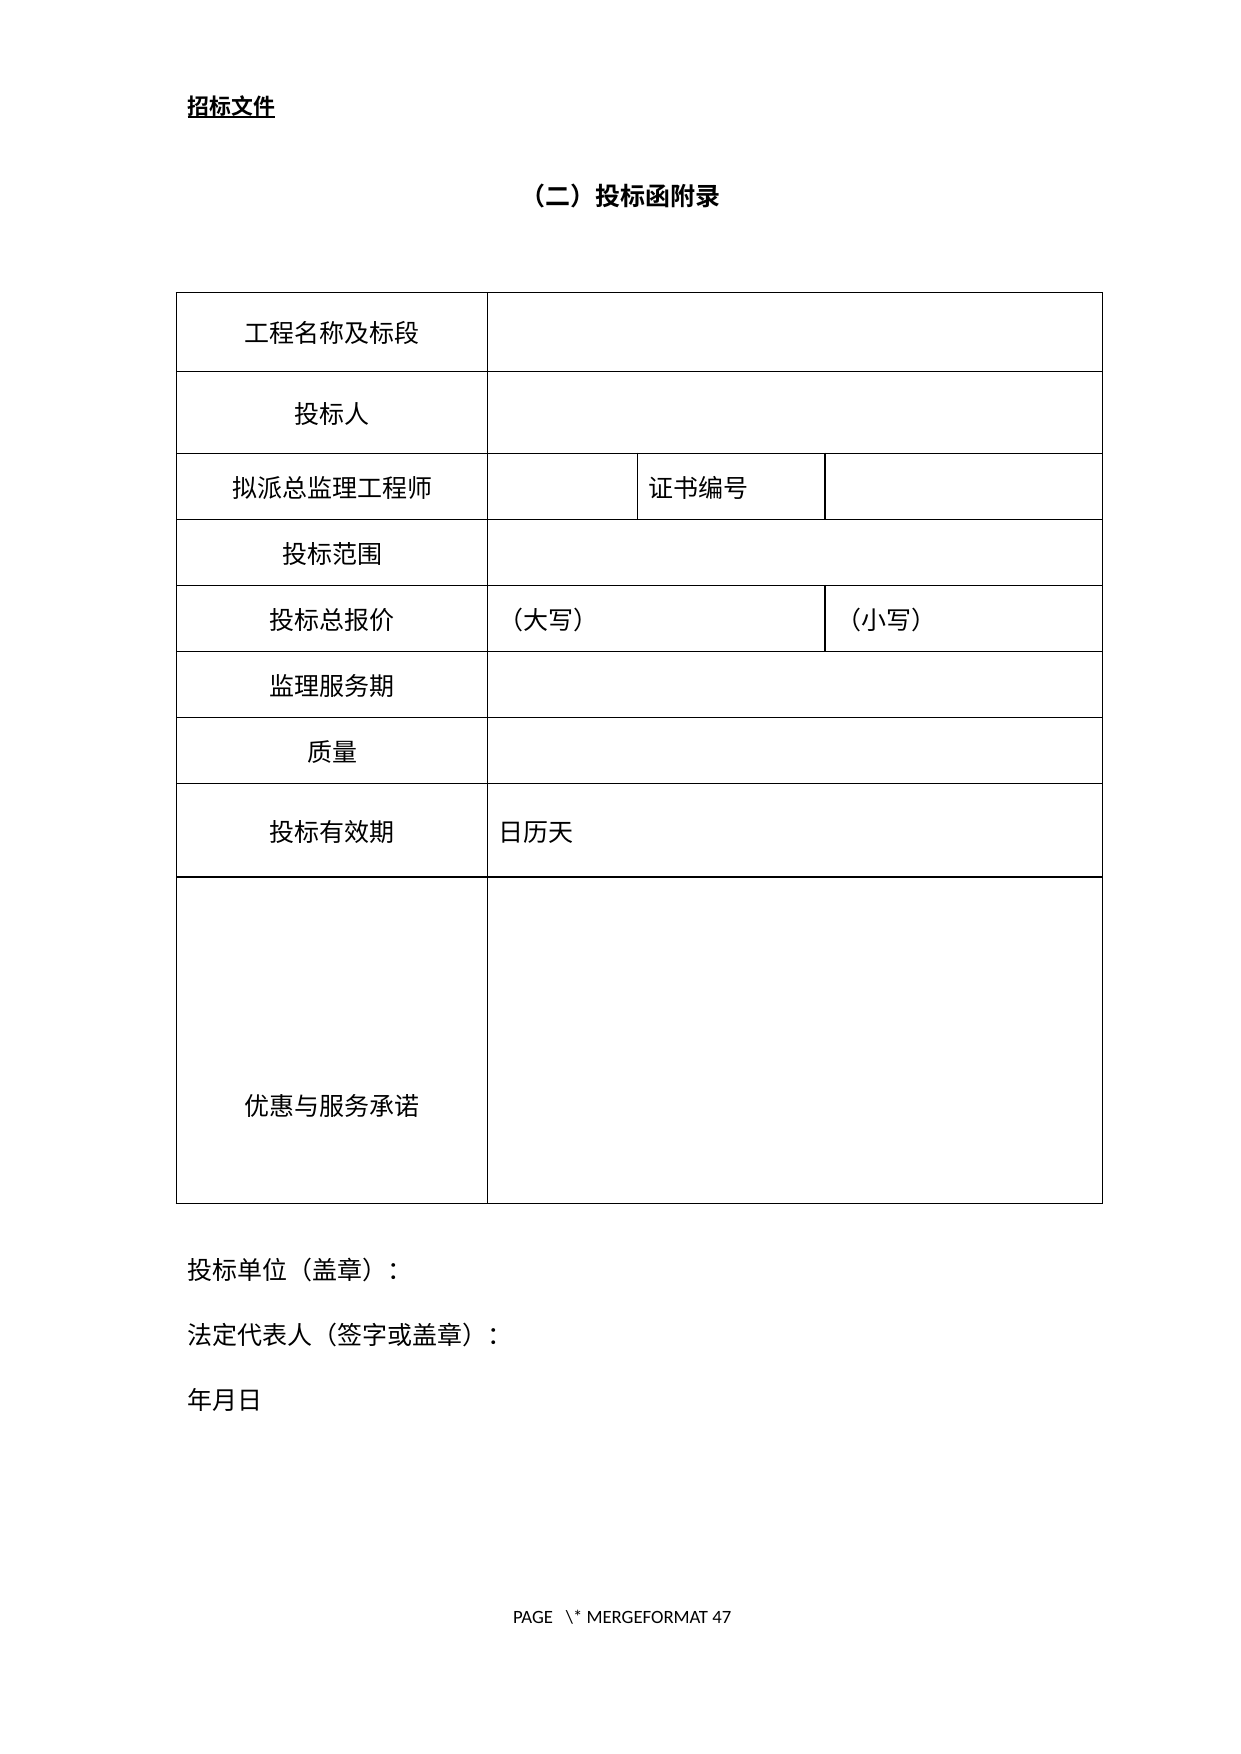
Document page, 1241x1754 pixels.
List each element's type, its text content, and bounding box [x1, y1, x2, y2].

text 法定代表人（签字或盖章）： [187, 1301, 1053, 1366]
table_cell [488, 372, 1102, 453]
text 投标单位（盖章）： [187, 1236, 1053, 1301]
table_cell 投标有效期 [177, 784, 487, 876]
table_cell [488, 520, 1102, 585]
table_cell [488, 454, 637, 519]
table_cell [826, 454, 1102, 519]
table_cell 优惠与服务承诺 [177, 878, 487, 1202]
text （二）投标函附录 [187, 162, 1053, 227]
table_cell 投标范围 [177, 520, 487, 585]
table_cell 投标人 [177, 372, 487, 453]
text 年月日 [187, 1366, 1053, 1431]
table_cell [488, 652, 1102, 717]
table_header 工程名称及标段 [177, 293, 487, 371]
table_cell 拟派总监理工程师 [177, 454, 487, 519]
table_cell 投标总报价 [177, 586, 487, 651]
table_cell 日历天 [488, 784, 1102, 876]
table_cell 监理服务期 [177, 652, 487, 717]
table_cell （小写） [826, 586, 1102, 651]
table_cell 质量 [177, 718, 487, 783]
table_cell 证书编号 [638, 454, 824, 519]
table_cell [488, 878, 1102, 1202]
table_header [488, 293, 1102, 371]
table_cell [488, 718, 1102, 783]
table_cell （大写） [488, 586, 824, 651]
